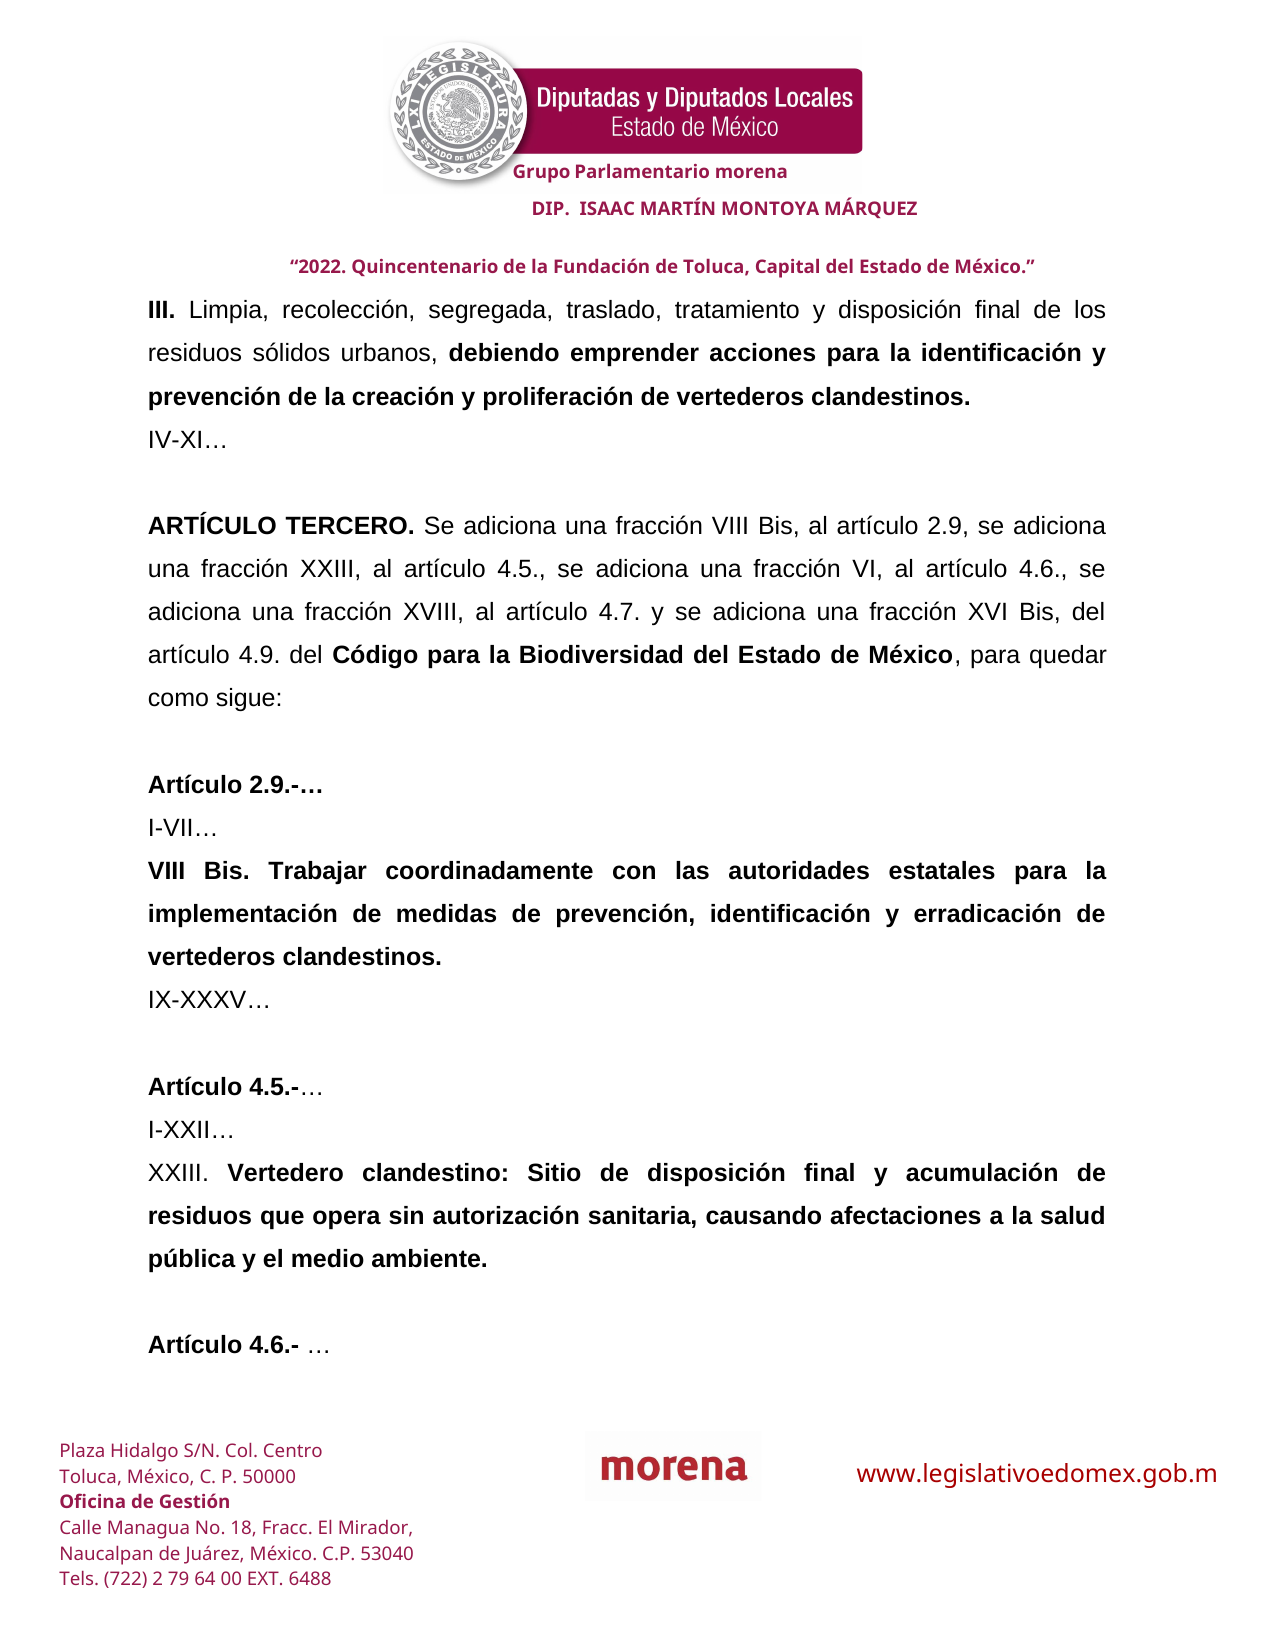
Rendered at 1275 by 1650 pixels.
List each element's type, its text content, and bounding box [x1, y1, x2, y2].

text III. Limpia, recolección, segregada, traslado, tratamiento y disposición final de los residuos sólidos urbanos, debiendo emprender acciones para la identificación y prevención de la creación y proliferación de vertederos clandestinos. [148, 295, 1107, 410]
text IX-XXXV… [148, 985, 1107, 1014]
picture [584, 1431, 762, 1501]
text Artículo 2.9.-… [148, 770, 1107, 798]
text I-VII… [148, 813, 1107, 842]
text ARTÍCULO TERCERO. Se adiciona una fracción VIII Bis, al artículo 2.9, se adiciona una fracción XXIII, al artículo 4.5., se adiciona una fracción VI, al artículo 4.6., se adiciona una fracción XVIII, al artículo 4.7. y se adiciona una fracción XVI Bis, del artículo 4.9. del Código para la Biodiversidad del Estado de México, para quedar como sigue: [148, 511, 1107, 712]
text IV-XI… [148, 425, 1107, 453]
text I-XXII… [148, 1115, 1107, 1143]
text Artículo 4.5.-… [148, 1072, 1107, 1100]
text VIII Bis. Trabajar coordinadamente con las autoridades estatales para la implementación de medidas de prevención, identificación y erradicación de vertederos clandestinos. [148, 856, 1107, 971]
text XXIII. Vertedero clandestino: Sitio de disposición final y acumulación de residuos que opera sin autorización sanitaria, causando afectaciones a la salud pública y el medio ambiente. [148, 1158, 1107, 1273]
text Artículo 4.6.- … [148, 1330, 1107, 1359]
picture [383, 36, 863, 194]
